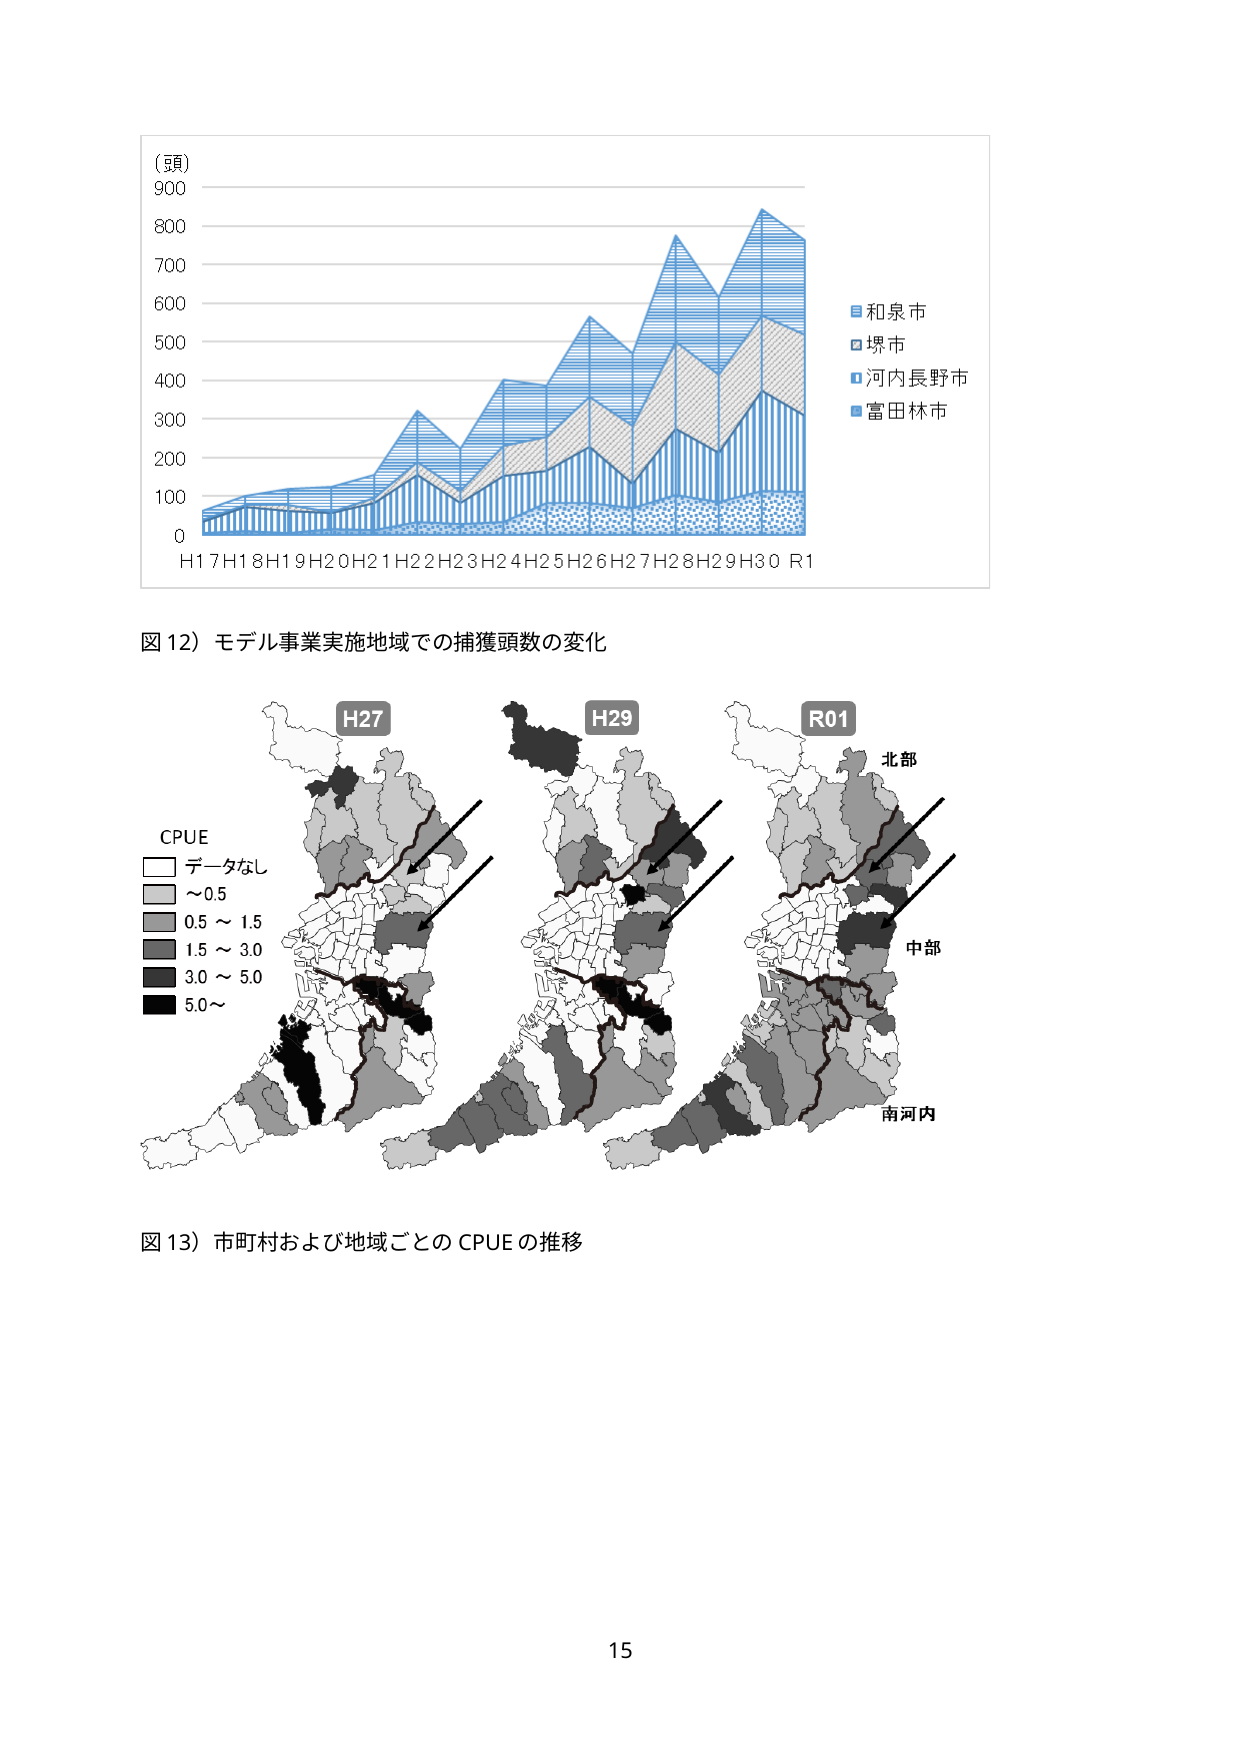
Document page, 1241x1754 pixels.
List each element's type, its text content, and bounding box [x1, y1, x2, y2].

text 図12）モデル事業実施地域での捕獲頭数の変化 [118, 622, 1122, 660]
text 図13）市町村および地域ごとのCPUEの推移 [118, 1222, 1122, 1260]
picture [140, 697, 1004, 1170]
picture [140, 135, 990, 589]
